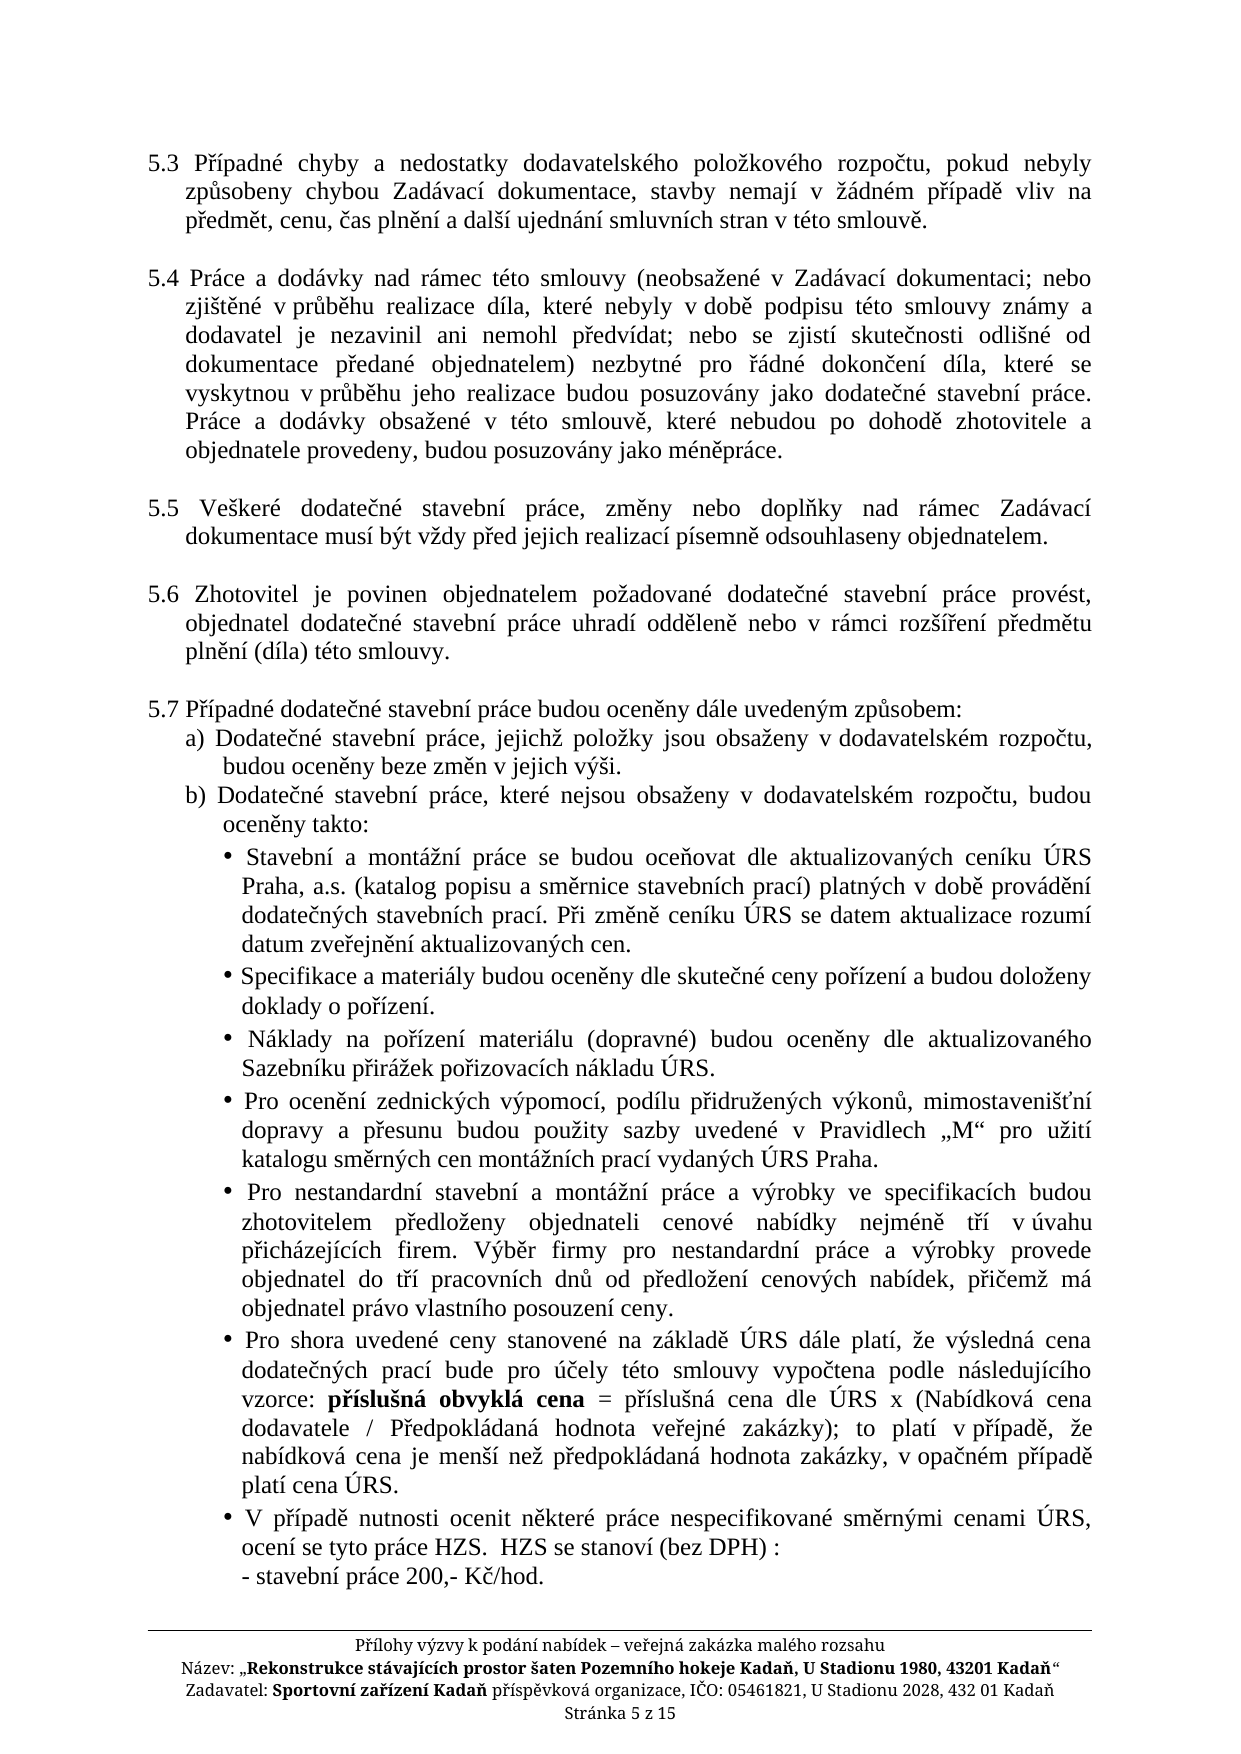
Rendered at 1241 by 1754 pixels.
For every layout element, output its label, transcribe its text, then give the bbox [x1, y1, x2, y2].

text • Náklady na pořízení materiálu (dopravné) budou oceněny dle aktualizovaného Sazebníku přirážek pořizovacích nákladu ÚRS. [223, 1020, 1092, 1082]
text • Pro nestandardní stavební a montážní práce a výrobky ve specifikacích budou zhotovitelem předloženy objednateli cenové nabídky nejméně tří v úvahu přicházejících firem. Výběr firmy pro nestandardní práce a výrobky provede objednatel do tří pracovních dnů od předložení cenových nabídek, přičemž má objednatel právo vlastního posouzení ceny. [223, 1173, 1092, 1322]
text • Specifikace a materiály budou oceněny dle skutečné ceny pořízení a budou doloženy doklady o pořízení. [223, 957, 1092, 1020]
text 5.3 Případné chyby a nedostatky dodavatelského položkového rozpočtu, pokud nebyly způsobeny chybou Zadávací dokumentace, stavby nemají v žádném případě vliv na předmět, cenu, čas plnění a další ujednání smluvních stran v této smlouvě. [148, 148, 1092, 234]
text • V případě nutnosti ocenit některé práce nespecifikované směrnými cenami ÚRS, ocení se tyto práce HZS. HZS se stanoví (bez DPH) : [223, 1499, 1092, 1561]
text b) Dodatečné stavební práce, které nejsou obsaženy v dodavatelském rozpočtu, budou oceněny takto: [185, 780, 1092, 838]
text 5.4 Práce a dodávky nad rámec této smlouvy (neobsažené v Zadávací dokumentaci; nebo zjištěné v průběhu realizace díla, které nebyly v době podpisu této smlouvy známy a dodavatel je nezavinil ani nemohl předvídat; nebo se zjistí skutečnosti odlišné od dokumentace předané objednatelem) nezbytné pro řádné dokončení díla, které se vyskytnou v průběhu jeho realizace budou posuzovány jako dodatečné stavební práce. Práce a dodávky obsažené v této smlouvě, které nebudou po dohodě zhotovitele a objednatele provedeny, budou posuzovány jako méněpráce. [148, 263, 1092, 464]
text • Stavební a montážní práce se budou oceňovat dle aktualizovaných ceníku ÚRS Praha, a.s. (katalog popisu a směrnice stavebních prací) platných v době provádění dodatečných stavebních prací. Při změně ceníku ÚRS se datem aktualizace rozumí datum zveřejnění aktualizovaných cen. [223, 838, 1092, 957]
text 5.7 Případné dodatečné stavební práce budou oceněny dále uvedeným způsobem: [148, 694, 1092, 723]
text 5.6 Zhotovitel je povinen objednatelem požadované dodatečné stavební práce provést, objednatel dodatečné stavební práce uhradí odděleně nebo v rámci rozšíření předmětu plnění (díla) této smlouvy. [148, 579, 1092, 665]
text • Pro ocenění zednických výpomocí, podílu přidružených výkonů, mimostavenišťní dopravy a přesunu budou použity sazby uvedené v Pravidlech „M“ pro užití katalogu směrných cen montážních prací vydaných ÚRS Praha. [223, 1082, 1092, 1173]
text 5.5 Veškeré dodatečné stavební práce, změny nebo doplňky nad rámec Zadávací dokumentace musí být vždy před jejich realizací písemně odsouhlaseny objednatelem. [148, 493, 1092, 550]
text a) Dodatečné stavební práce, jejichž položky jsou obsaženy v dodavatelském rozpočtu, budou oceněny beze změn v jejich výši. [185, 723, 1092, 780]
text • Pro shora uvedené ceny stanovené na základě ÚRS dále platí, že výsledná cena dodatečných prací bude pro účely této smlouvy vypočtena podle následujícího vzorce: příslušná obvyklá cena = příslušná cena dle ÚRS x (Nabídková cena dodavatele / Předpokládaná hodnota veřejné zakázky); to platí v případě, že nabídková cena je menší než předpokládaná hodnota zakázky, v opačném případě platí cena ÚRS. [223, 1322, 1092, 1499]
text - stavební práce 200,- Kč/hod. [241, 1561, 1092, 1590]
